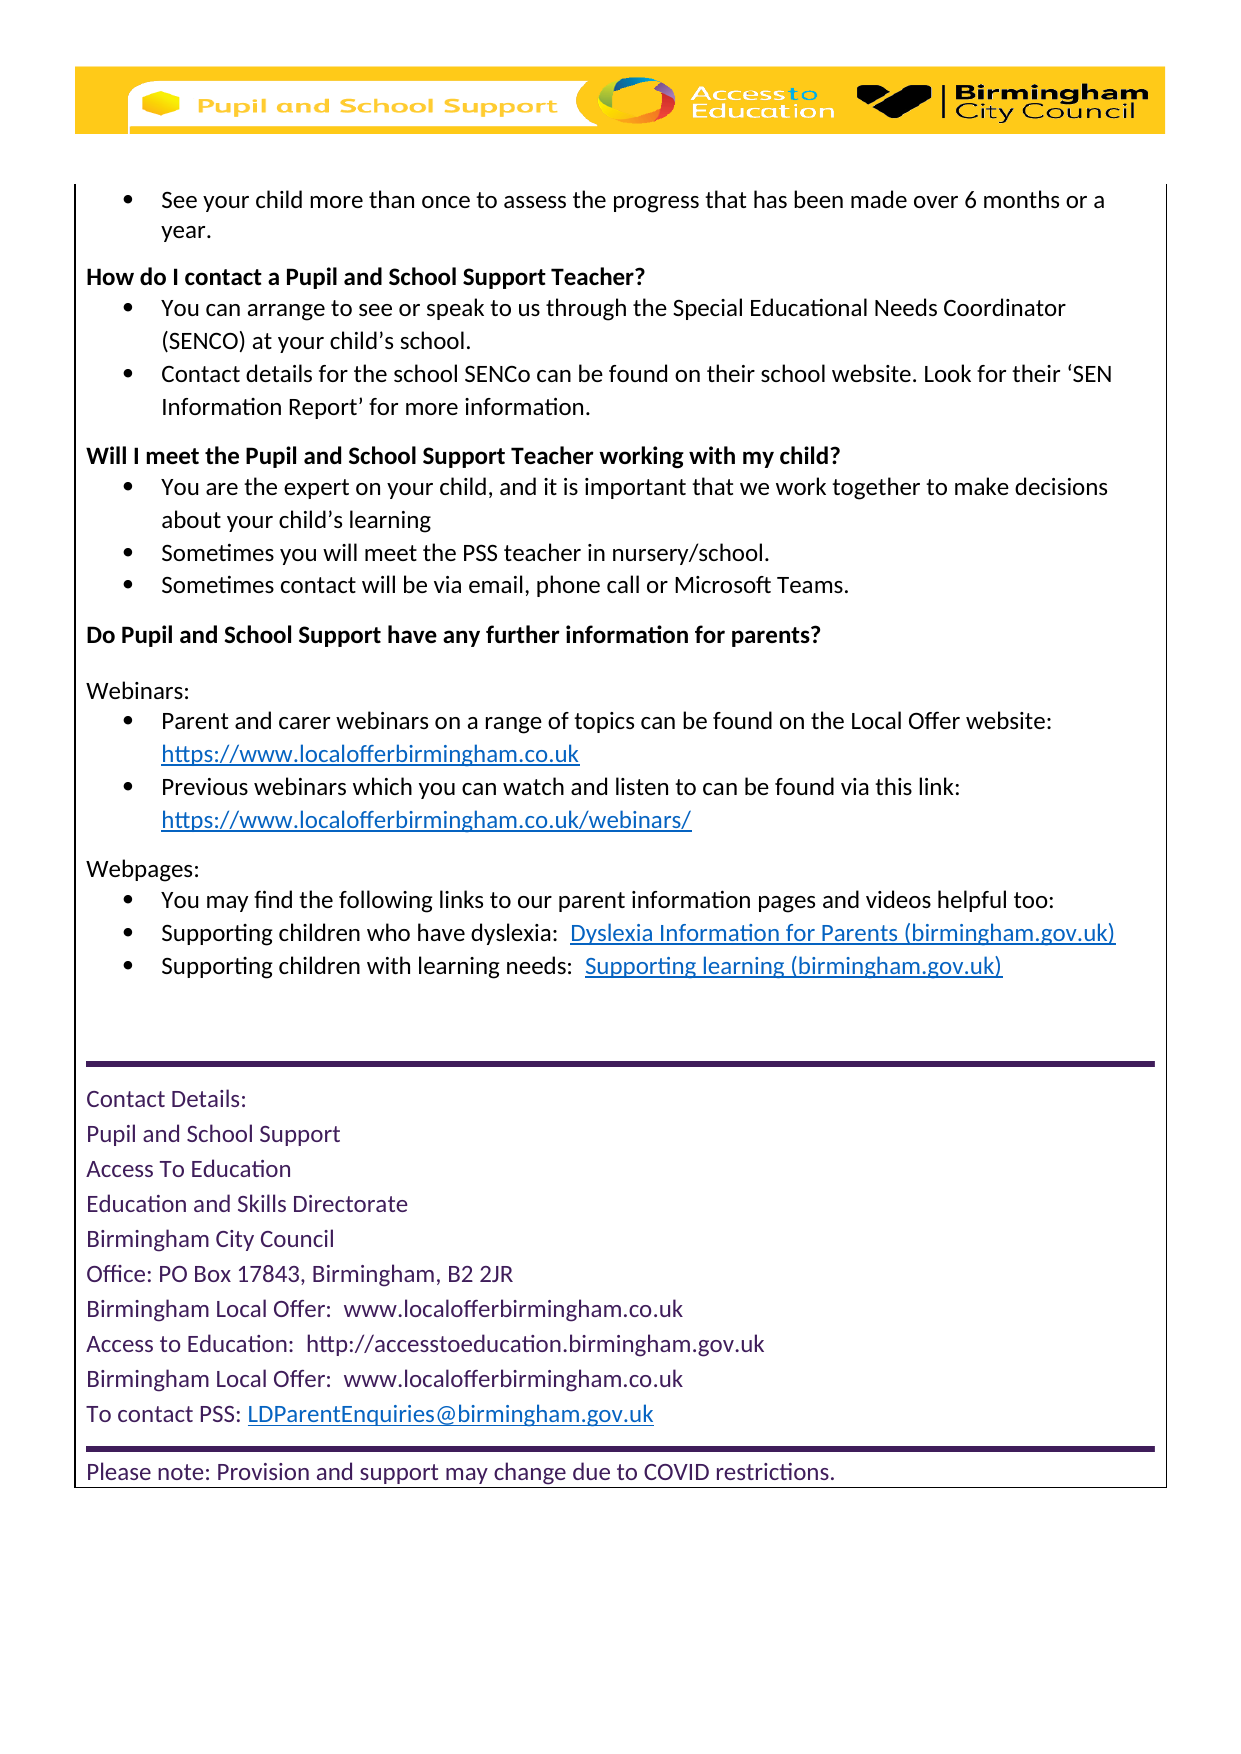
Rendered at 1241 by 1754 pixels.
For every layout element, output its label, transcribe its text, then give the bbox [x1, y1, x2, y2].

picture [75, 44, 1166, 156]
table_cell Contact Details: Pupil and School Support Access To Education Education and Skills Directorate Birmingham City Council Office: PO Box 17843, Birmingham, B2 2JR Birmingham Local Offer: www.localofferbirmingham.co.uk Access to Education: http://accesstoeducation.birmingham.gov.uk Birmingham Local Offer: www.localofferbirmingham.co.uk To contact PSS: LDParentEnquiries@birmingham.gov.uk Please note: Provision and support may change due to COVID restrictions. [76, 1030, 1166, 1487]
